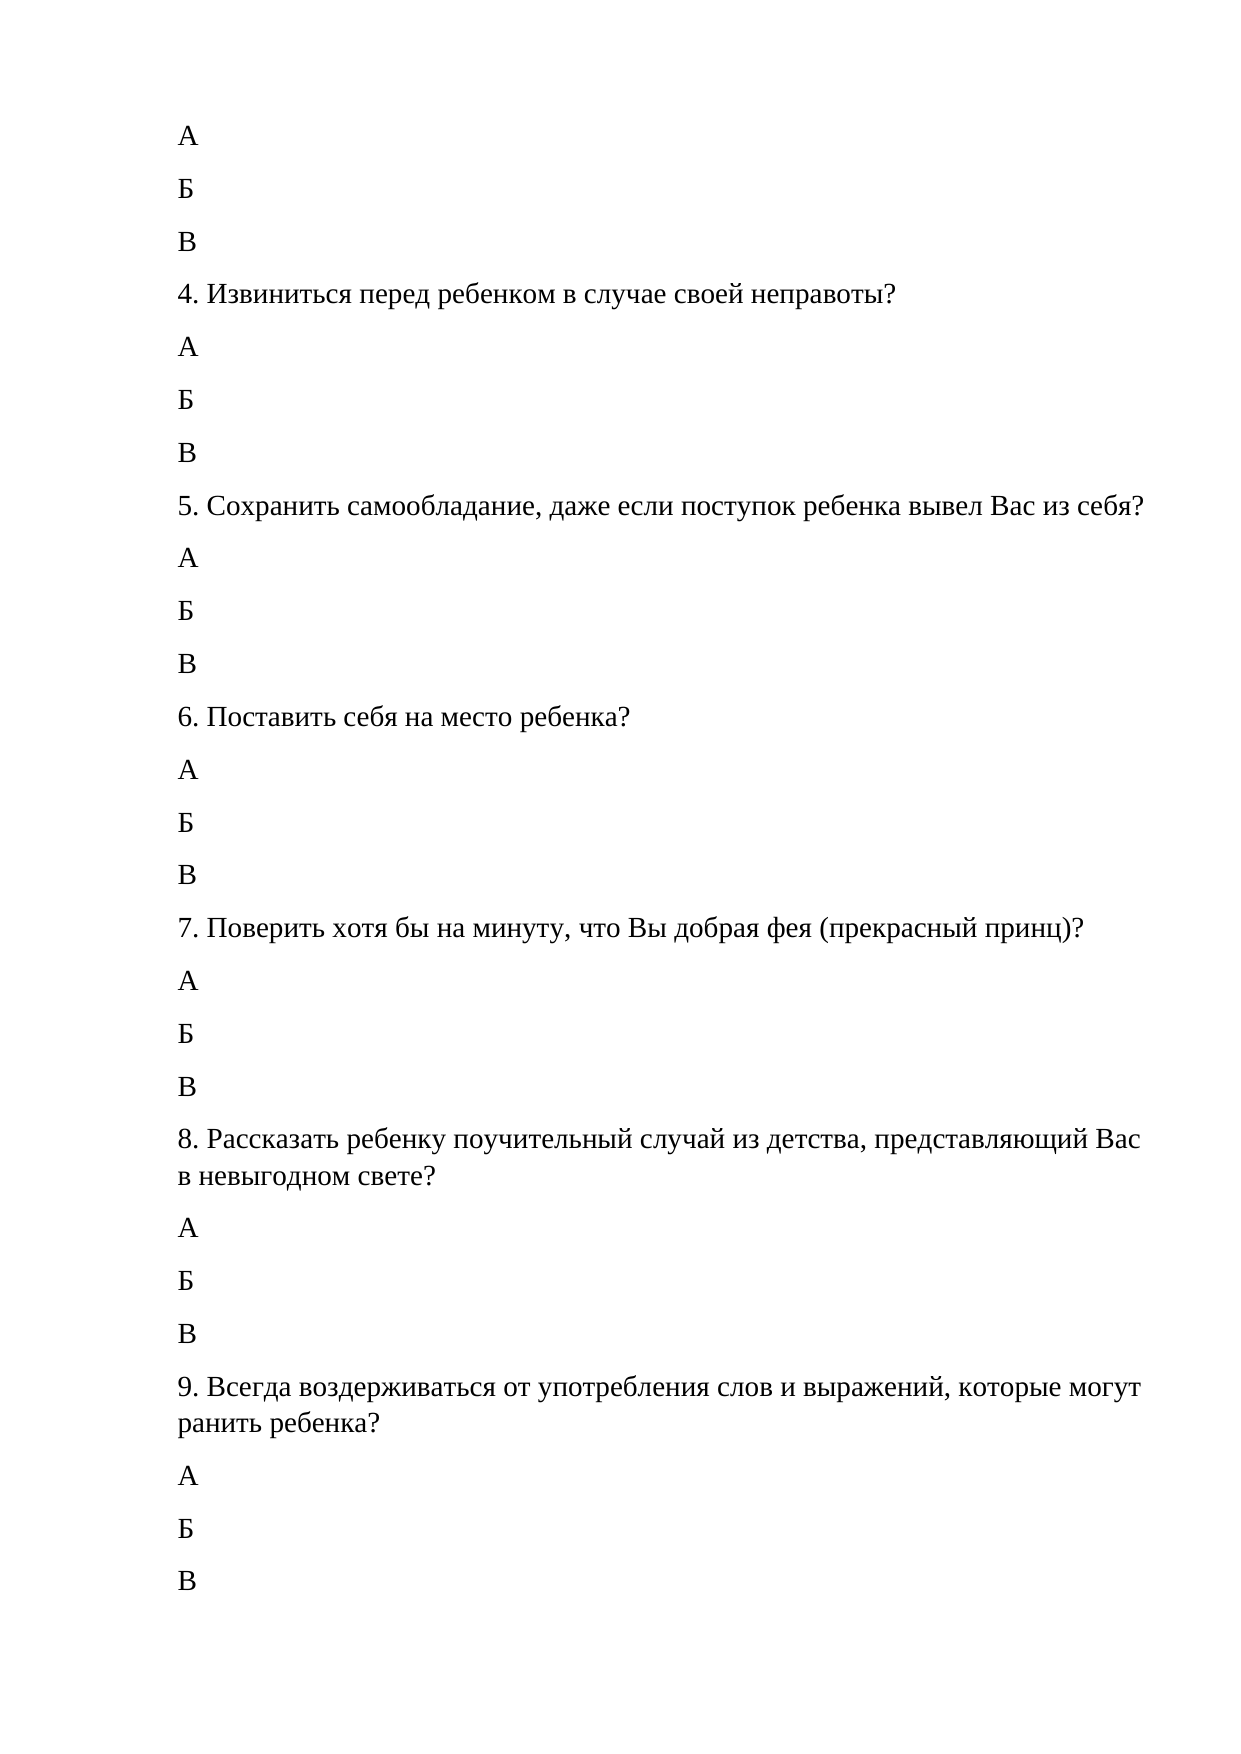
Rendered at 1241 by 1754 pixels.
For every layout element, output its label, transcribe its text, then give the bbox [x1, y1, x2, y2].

text А [177, 963, 1152, 997]
text В [177, 857, 1152, 891]
text В [177, 1069, 1152, 1102]
text В [177, 1563, 1152, 1597]
text 8. Рассказать ребенку поучительный случай из детства, представляющий Вас в невыгодном свете? [177, 1122, 1152, 1191]
text В [177, 435, 1152, 468]
text Б [177, 1016, 1152, 1049]
text А [177, 1211, 1152, 1244]
text В [177, 224, 1152, 257]
text В [177, 1316, 1152, 1350]
text А [177, 118, 1152, 152]
text Б [177, 805, 1152, 838]
text А [177, 541, 1152, 574]
text А [177, 752, 1152, 785]
text Б [177, 171, 1152, 204]
text Б [177, 1263, 1152, 1297]
text 9. Всегда воздерживаться от употребления слов и выражений, которые могут ранить ребенка? [177, 1369, 1152, 1439]
text Б [177, 382, 1152, 416]
text А [177, 329, 1152, 363]
text 5. Сохранить самообладание, даже если поступок ребенка вывел Вас из себя? [177, 488, 1152, 521]
text Б [177, 1511, 1152, 1544]
text 4. Извиниться перед ребенком в случае своей неправоты? [177, 277, 1152, 310]
text 6. Поставить себя на место ребенка? [177, 699, 1152, 733]
text А [177, 1458, 1152, 1491]
text Б [177, 593, 1152, 627]
text В [177, 646, 1152, 680]
text 7. Поверить хотя бы на минуту, что Вы добрая фея (прекрасный принц)? [177, 910, 1152, 944]
